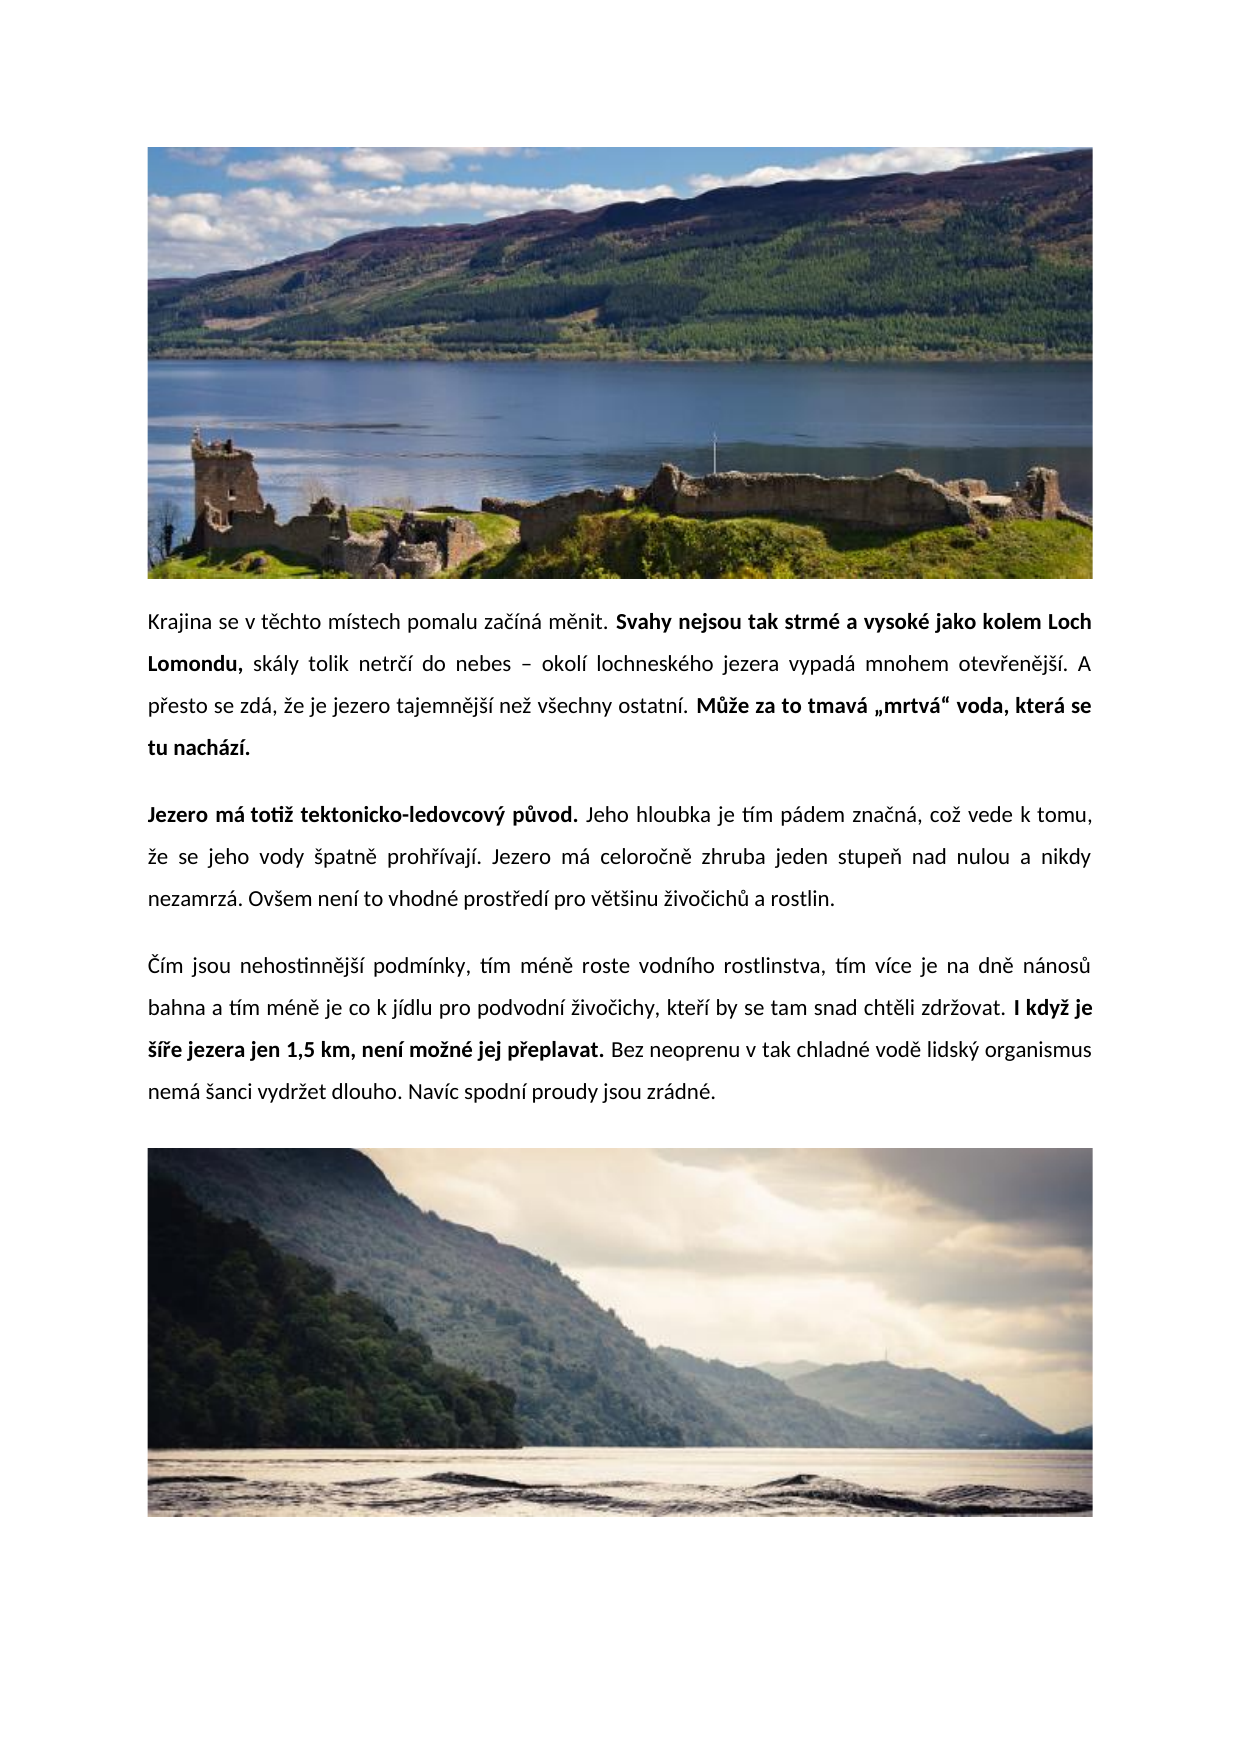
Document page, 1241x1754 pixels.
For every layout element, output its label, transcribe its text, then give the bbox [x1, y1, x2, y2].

text Jezero má totiž tektonicko-ledovcový původ. Jeho hloubka je tím pádem značná, což vede k tomu, že se jeho vody špatně prohřívají. Jezero má celoročně zhruba jeden stupeň nad nulou a nikdy nezamrzá. Ovšem není to vhodné prostředí pro většinu živočichů a rostlin. [148, 800, 1093, 912]
picture [147, 147, 1093, 579]
picture [147, 1148, 1093, 1517]
text Čím jsou nehostinnější podmínky, tím méně roste vodního rostlinstva, tím více je na dně nánosů bahna a tím méně je co k jídlu pro podvodní živočichy, kteří by se tam snad chtěli zdržovat. I když je šíře jezera jen 1,5 km, není možné jej přeplavat. Bez neoprenu v tak chladné vodě lidský organismus nemá šanci vydržet dlouho. Navíc spodní proudy jsou zrádné. [148, 951, 1093, 1105]
text Krajina se v těchto místech pomalu začíná měnit. Svahy nejsou tak strmé a vysoké jako kolem Loch Lomondu, skály tolik netrčí do nebes – okolí lochneského jezera vypadá mnohem otevřenější. A přesto se zdá, že je jezero tajemnější než všechny ostatní. Může za to tmavá „mrtvá“ voda, která se tu nachází. [148, 607, 1093, 761]
